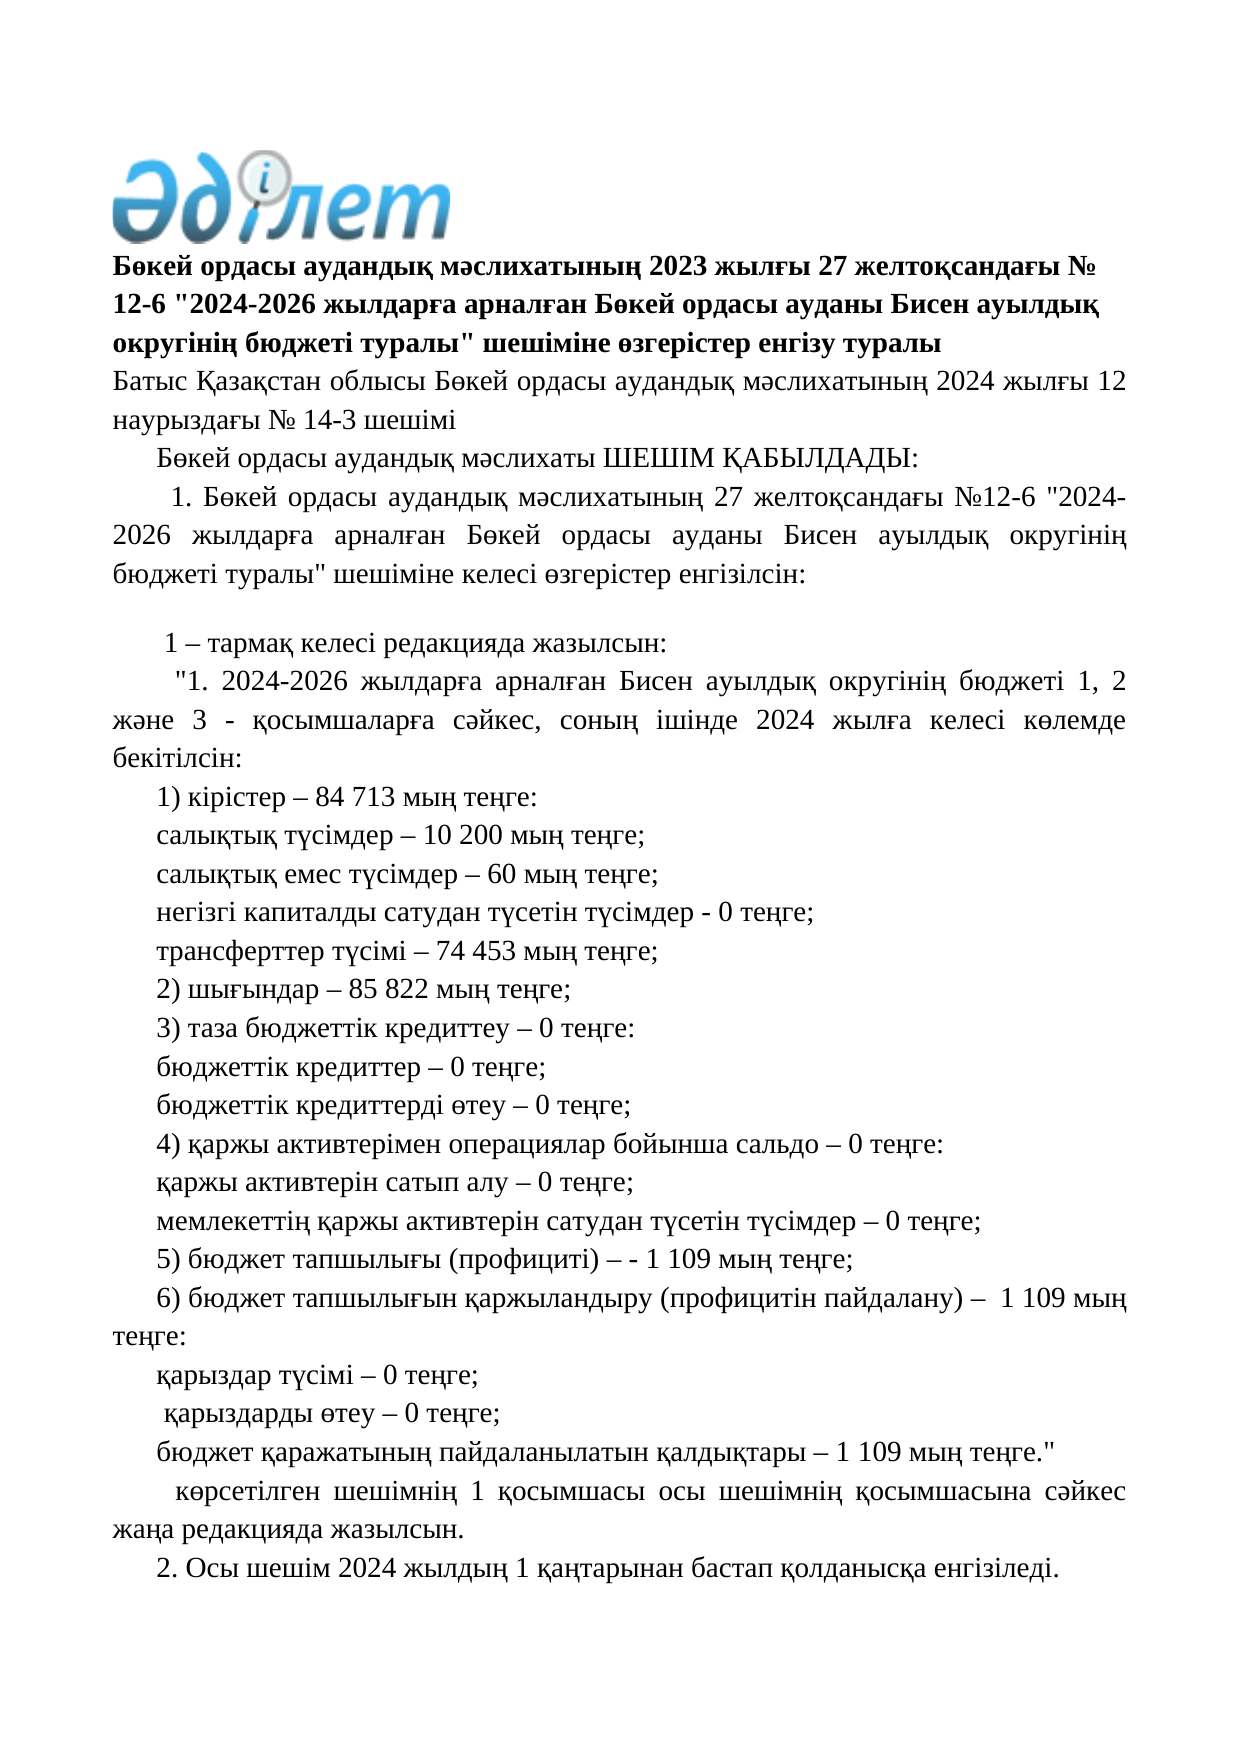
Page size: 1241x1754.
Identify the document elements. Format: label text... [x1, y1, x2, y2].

text қарыздар түсімі – 0 теңге; [112, 1357, 1128, 1391]
text Бөкей ордасы аудандық мәслихатының 2023 жылғы 27 желтоқсандағы № 12-6 "2024-2026 жылдарға арналған Бөкей ордасы ауданы Бисен ауылдық округінің бюджеті туралы" шешіміне өзгерістер енгізу туралы [112, 248, 1128, 358]
text "1. 2024-2026 жылдарға арналған Бисен ауылдық округінің бюджеті 1, 2 және 3 - қосымшаларға сәйкес, соның ішінде 2024 жылға келесі көлемде бекітілсін: [112, 663, 1128, 774]
text Батыс Қазақстан облысы Бөкей ордасы аудандық мәслихатының 2024 жылғы 12 наурыздағы № 14-3 шешімі [112, 363, 1128, 435]
text 2. Осы шешім 2024 жылдың 1 қаңтарынан бастап қолданысқа енгізіледі. [112, 1550, 1128, 1583]
text 6) бюджет тапшылығын қаржыландыру (профицитін пайдалану) – 1 109 мың теңге: [112, 1280, 1128, 1352]
text 1) кірістер – 84 713 мың теңге: [112, 779, 1128, 812]
picture [112, 150, 451, 244]
text Бөкей ордасы аудандық мәслихаты ШЕШІМ ҚАБЫЛДАДЫ: [112, 440, 1128, 474]
text бюджеттік кредиттер – 0 теңге; [112, 1049, 1128, 1082]
text мемлекеттің қаржы активтерін сатудан түсетін түсімдер – 0 теңге; [112, 1203, 1128, 1236]
text қарыздарды өтеу – 0 теңге; [112, 1396, 1128, 1429]
text 1. Бөкей ордасы аудандық мәслихатының 27 желтоқсандағы №12-6 "2024-2026 жылдарға арналған Бөкей ордасы ауданы Бисен ауылдық округінің бюджеті туралы" шешіміне келесі өзгерістер енгізілсін: [112, 479, 1128, 589]
text 1 – тармақ келесі редакцияда жазылсын: [112, 625, 1128, 658]
text қаржы активтерін сатып алу – 0 теңге; [112, 1164, 1128, 1198]
text салықтық түсімдер – 10 200 мың теңге; [112, 817, 1128, 851]
text 3) таза бюджеттік кредиттеу – 0 теңге: [112, 1010, 1128, 1044]
text салықтық емес түсімдер – 60 мың теңге; [112, 856, 1128, 889]
text 5) бюджет тапшылығы (профициті) – - 1 109 мың теңге; [112, 1241, 1128, 1275]
text негізгі капиталды сатудан түсетін түсімдер - 0 теңге; [112, 894, 1128, 928]
text трансферттер түсімі – 74 453 мың теңге; [112, 933, 1128, 967]
text 4) қаржы активтерімен операциялар бойынша сальдо – 0 теңге: [112, 1126, 1128, 1159]
text көрсетілген шешімнің 1 қосымшасы осы шешімнің қосымшасына сәйкес жаңа редакцияда жазылсын. [112, 1473, 1128, 1545]
text 2) шығындар – 85 822 мың теңге; [112, 972, 1128, 1005]
text бюджеттік кредиттерді өтеу – 0 теңге; [112, 1087, 1128, 1121]
text бюджет қаражатының пайдаланылатын қалдықтары – 1 109 мың теңге." [112, 1434, 1128, 1468]
